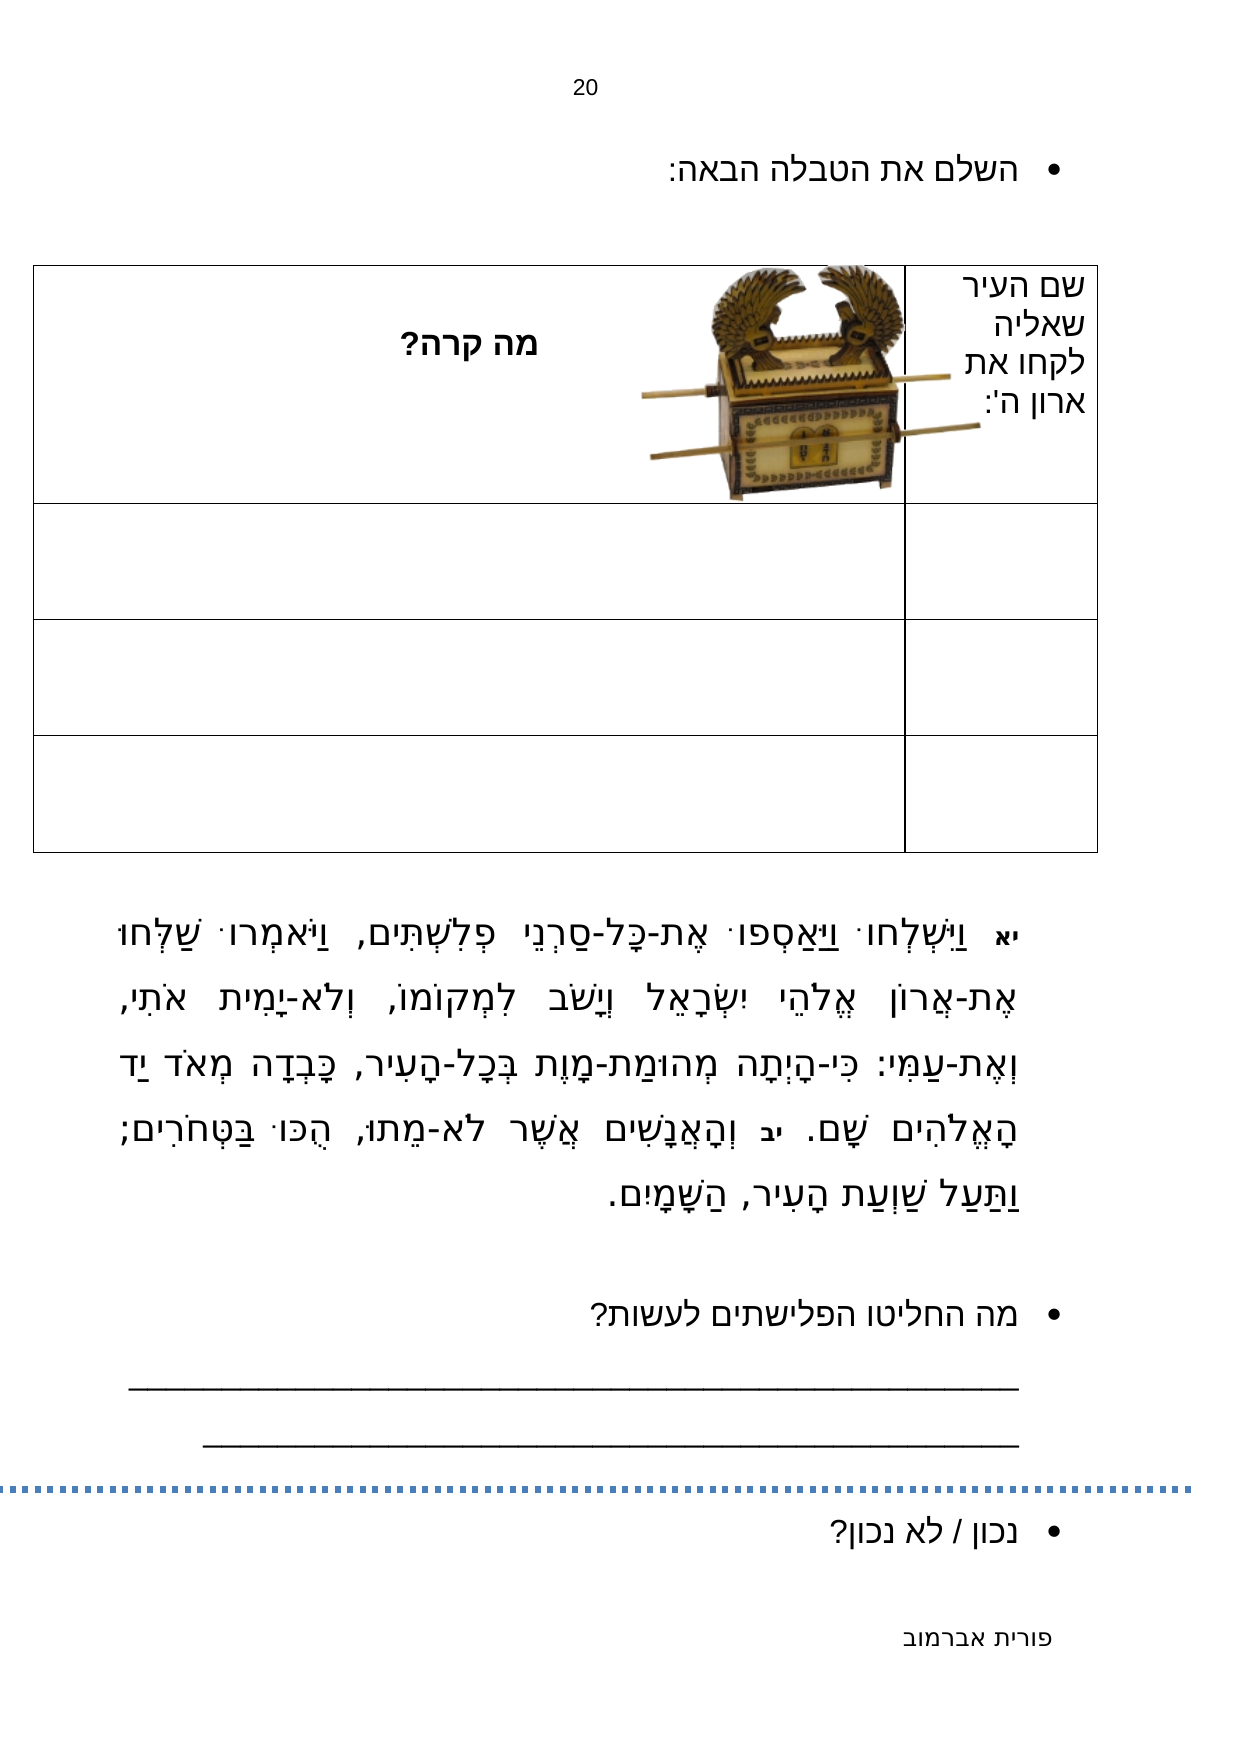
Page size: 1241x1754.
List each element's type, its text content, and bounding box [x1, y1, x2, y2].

list יא וַיִּשְׁלְחוּ וַיַּאַסְפוּ אֶת-כָּל-סַרְנֵי פְלִשְׁתִּים, וַיֹּאמְרוּ שַׁלְּחוּ אֶת-אֲרוֹן אֱלֹהֵי יִשְׂרָאֵל וְיָשֹׁב לִמְקוֹמוֹ, וְלֹא-יָמִית אֹתִי, וְאֶת-עַמִּי: כִּי-הָיְתָה מְהוּמַת-מָוֶת בְּכָל-הָעִיר, כָּבְדָה מְאֹד יַד הָאֱלֹהִים שָׁם. יב וְהָאֲנָשִׁים אֲשֶׁר לֹא-מֵתוּ, הֻכּוּ בַּטְּחֹרִים; וַתַּעַל שַׁוְעַת הָעִיר, הַשָּׁמָיִם. [118, 910, 1019, 1216]
list נכון / לא נכון? [118, 1512, 1048, 1551]
picture [641, 265, 984, 503]
table_cell [906, 736, 1097, 852]
table_cell [34, 736, 904, 852]
table_cell [906, 620, 1097, 735]
list ____________________________________________________________________________________________ [118, 1353, 1019, 1449]
table_header מה קרה? [34, 266, 641, 503]
table_header שם העיר שאליה לקחו את ארון ה': [984, 266, 1097, 503]
table_cell [906, 504, 1097, 619]
list מה החליטו הפלישתים לעשות? [118, 1295, 1048, 1333]
list השלם את הטבלה הבאה: [118, 150, 1048, 188]
table_cell [34, 620, 904, 735]
table_cell [34, 504, 904, 619]
